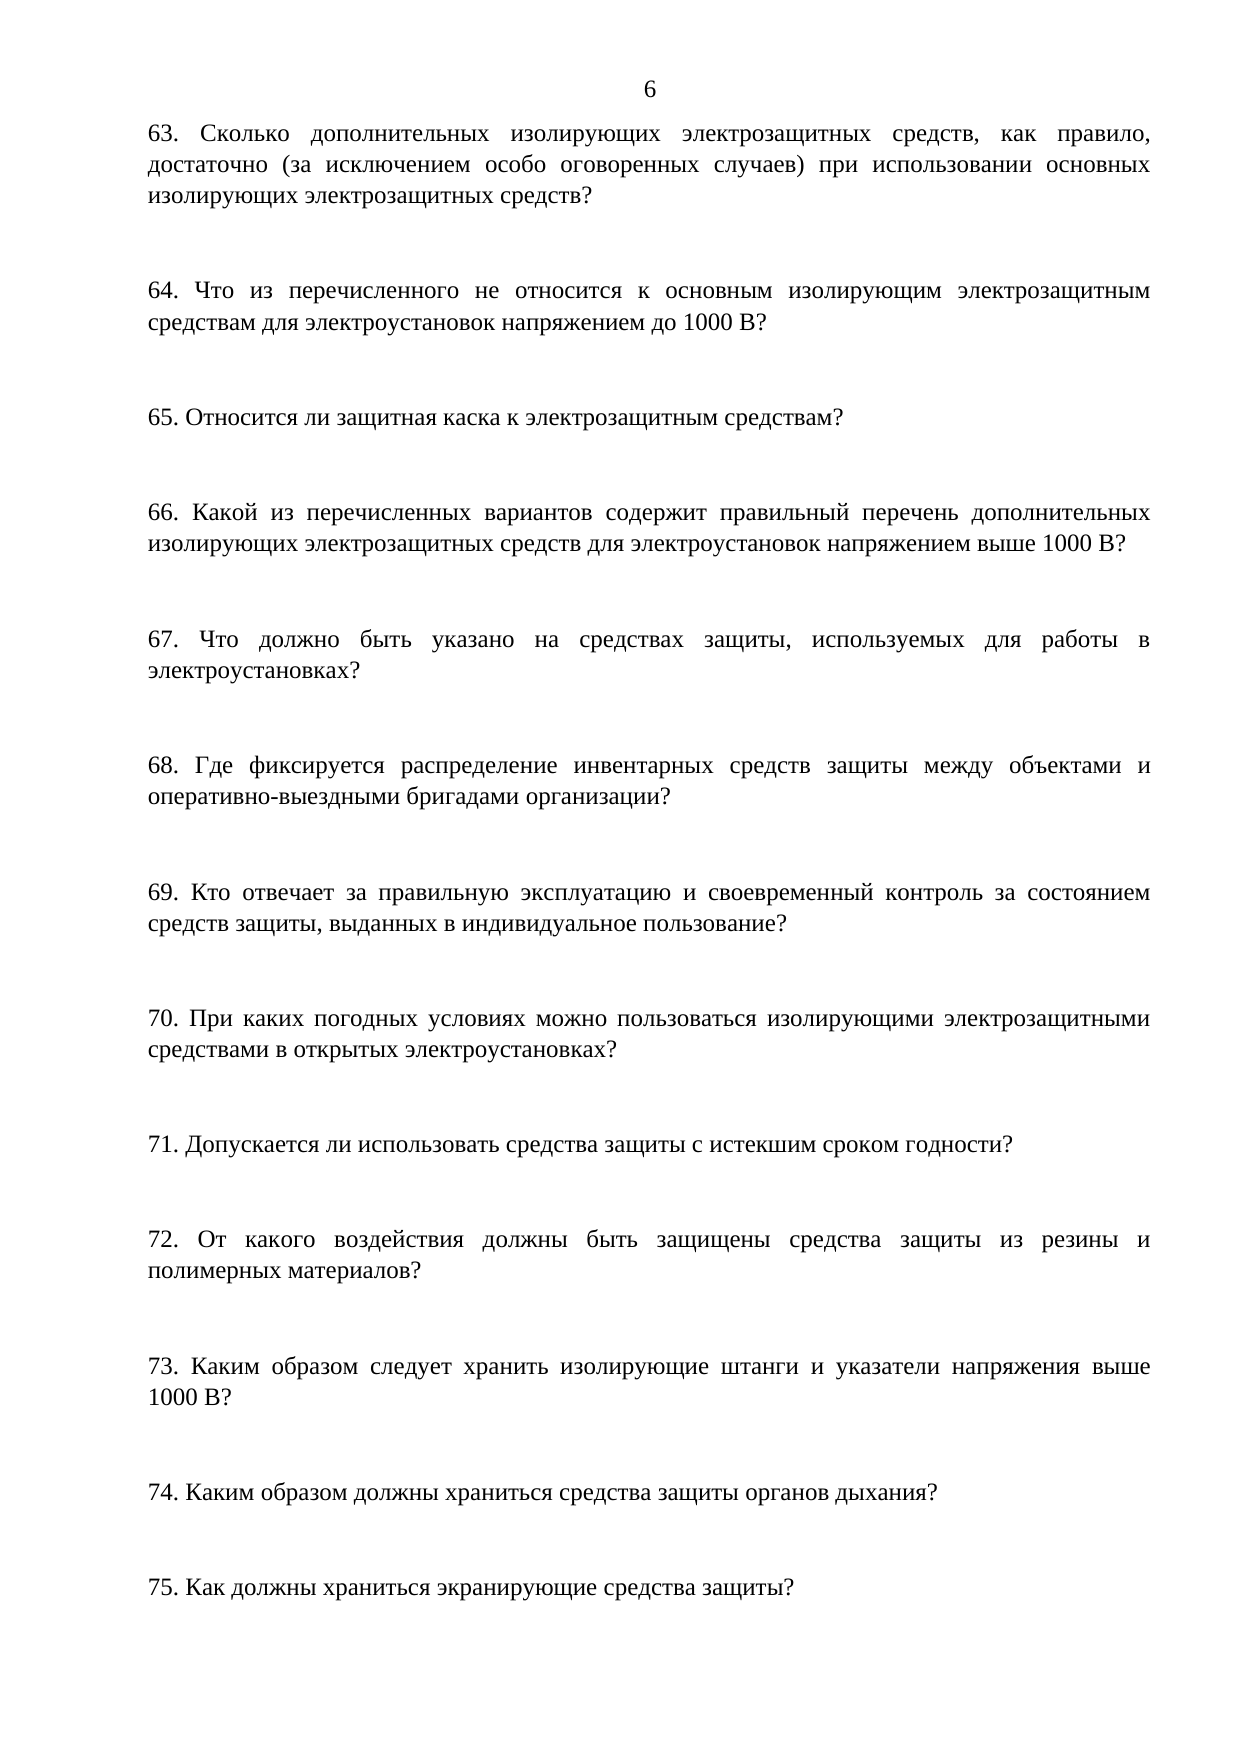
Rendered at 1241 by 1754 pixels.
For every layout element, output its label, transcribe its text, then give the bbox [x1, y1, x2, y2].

text 68. Где фиксируется распределение инвентарных средств защиты между объектами и оперативно-выездными бригадами организации? [148, 750, 1152, 810]
text 75. Как должны храниться экранирующие средства защиты? [148, 1572, 1152, 1601]
text 65. Относится ли защитная каска к электрозащитным средствам? [148, 402, 1152, 431]
text 69. Кто отвечает за правильную эксплуатацию и своевременный контроль за состоянием средств защиты, выданных в индивидуальное пользование? [148, 877, 1152, 937]
text 67. Что должно быть указано на средствах защиты, используемых для работы в электроустановках? [148, 624, 1152, 684]
text 63. Сколько дополнительных изолирующих электрозащитных средств, как правило, достаточно (за исключением особо оговоренных случаев) при использовании основных изолирующих электрозащитных средств? [148, 118, 1152, 209]
text 73. Каким образом следует хранить изолирующие штанги и указатели напряжения выше 1000 В? [148, 1351, 1152, 1411]
text 71. Допускается ли использовать средства защиты с истекшим сроком годности? [148, 1129, 1152, 1158]
text 74. Каким образом должны храниться средства защиты органов дыхания? [148, 1477, 1152, 1506]
text 66. Какой из перечисленных вариантов содержит правильный перечень дополнительных изолирующих электрозащитных средств для электроустановок напряжением выше 1000 В? [148, 497, 1152, 557]
text 64. Что из перечисленного не относится к основным изолирующим электрозащитным средствам для электроустановок напряжением до 1000 В? [148, 276, 1152, 335]
text 70. При каких погодных условиях можно пользоваться изолирующими электрозащитными средствами в открытых электроустановках? [148, 1003, 1152, 1063]
text 72. От какого воздействия должны быть защищены средства защиты из резины и полимерных материалов? [148, 1224, 1152, 1284]
